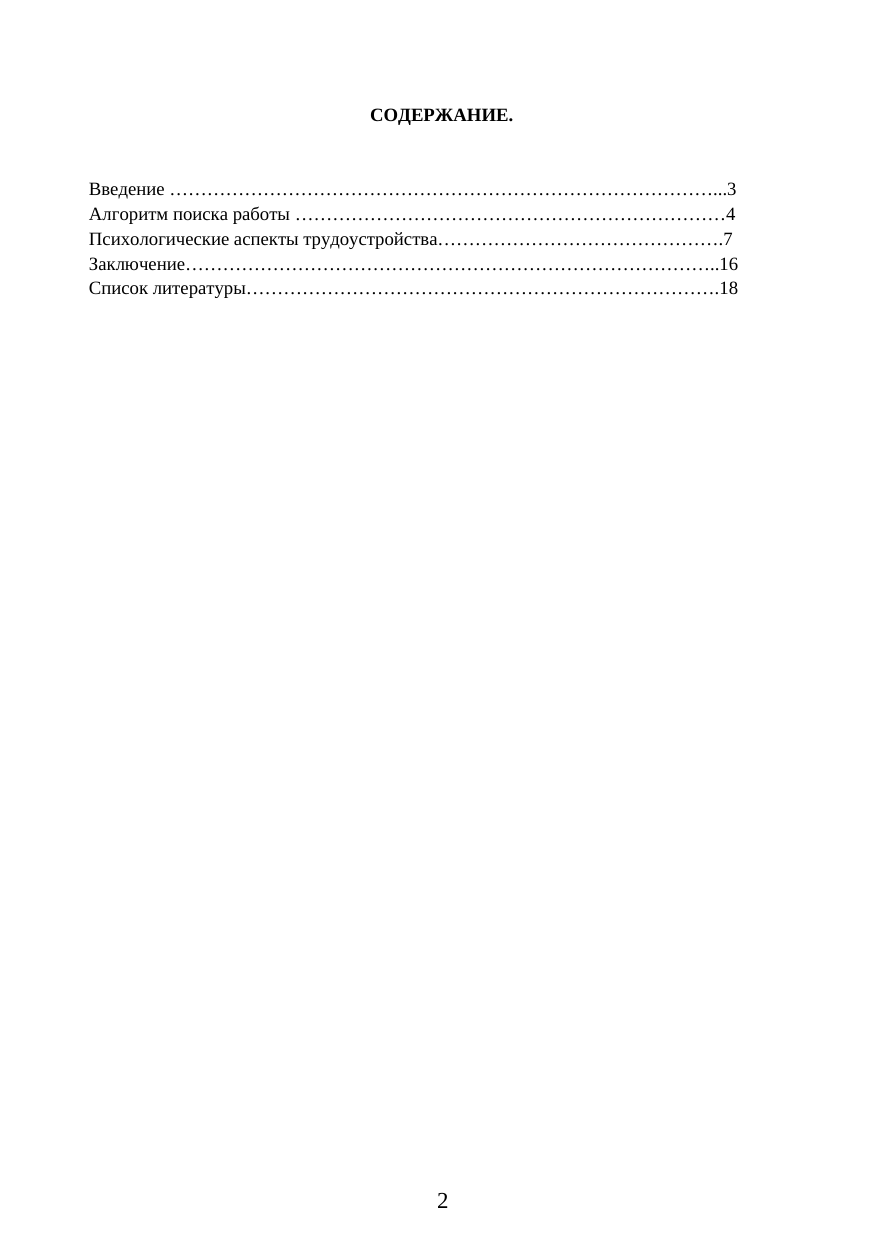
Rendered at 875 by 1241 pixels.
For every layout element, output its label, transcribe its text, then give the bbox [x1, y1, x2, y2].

text Алгоритм поиска работы ……………………………………………………………4 [89, 203, 794, 224]
text Заключение…………………………………………………………………………..16 [89, 252, 794, 274]
text Список литературы………………………………………………………………….18 [89, 277, 794, 299]
text Психологические аспекты трудоустройства……………………………………….7 [89, 228, 794, 249]
text СОДЕРЖАНИЕ. [89, 104, 794, 125]
text Введение ……………………………………………………………………………...3 [89, 178, 794, 199]
